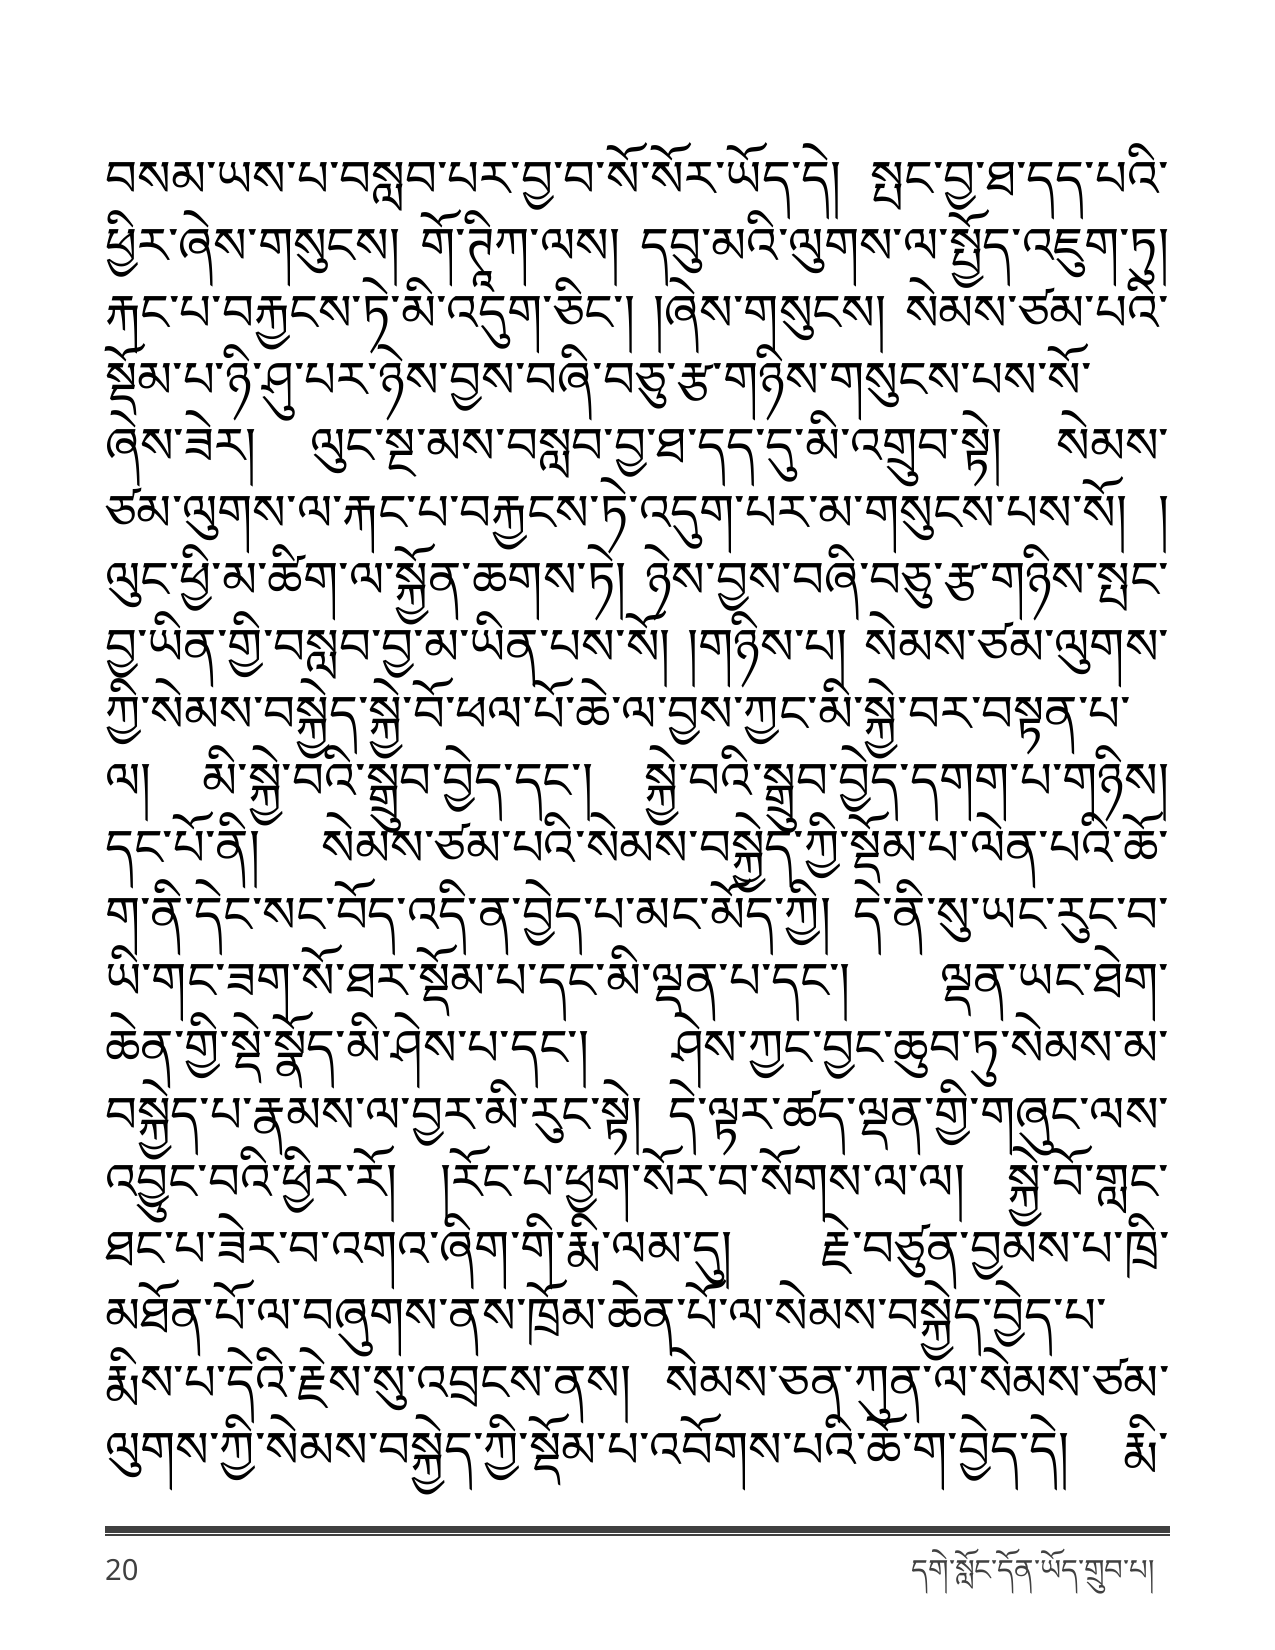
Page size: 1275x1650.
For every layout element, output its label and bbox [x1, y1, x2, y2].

text [105, 150, 1170, 1479]
